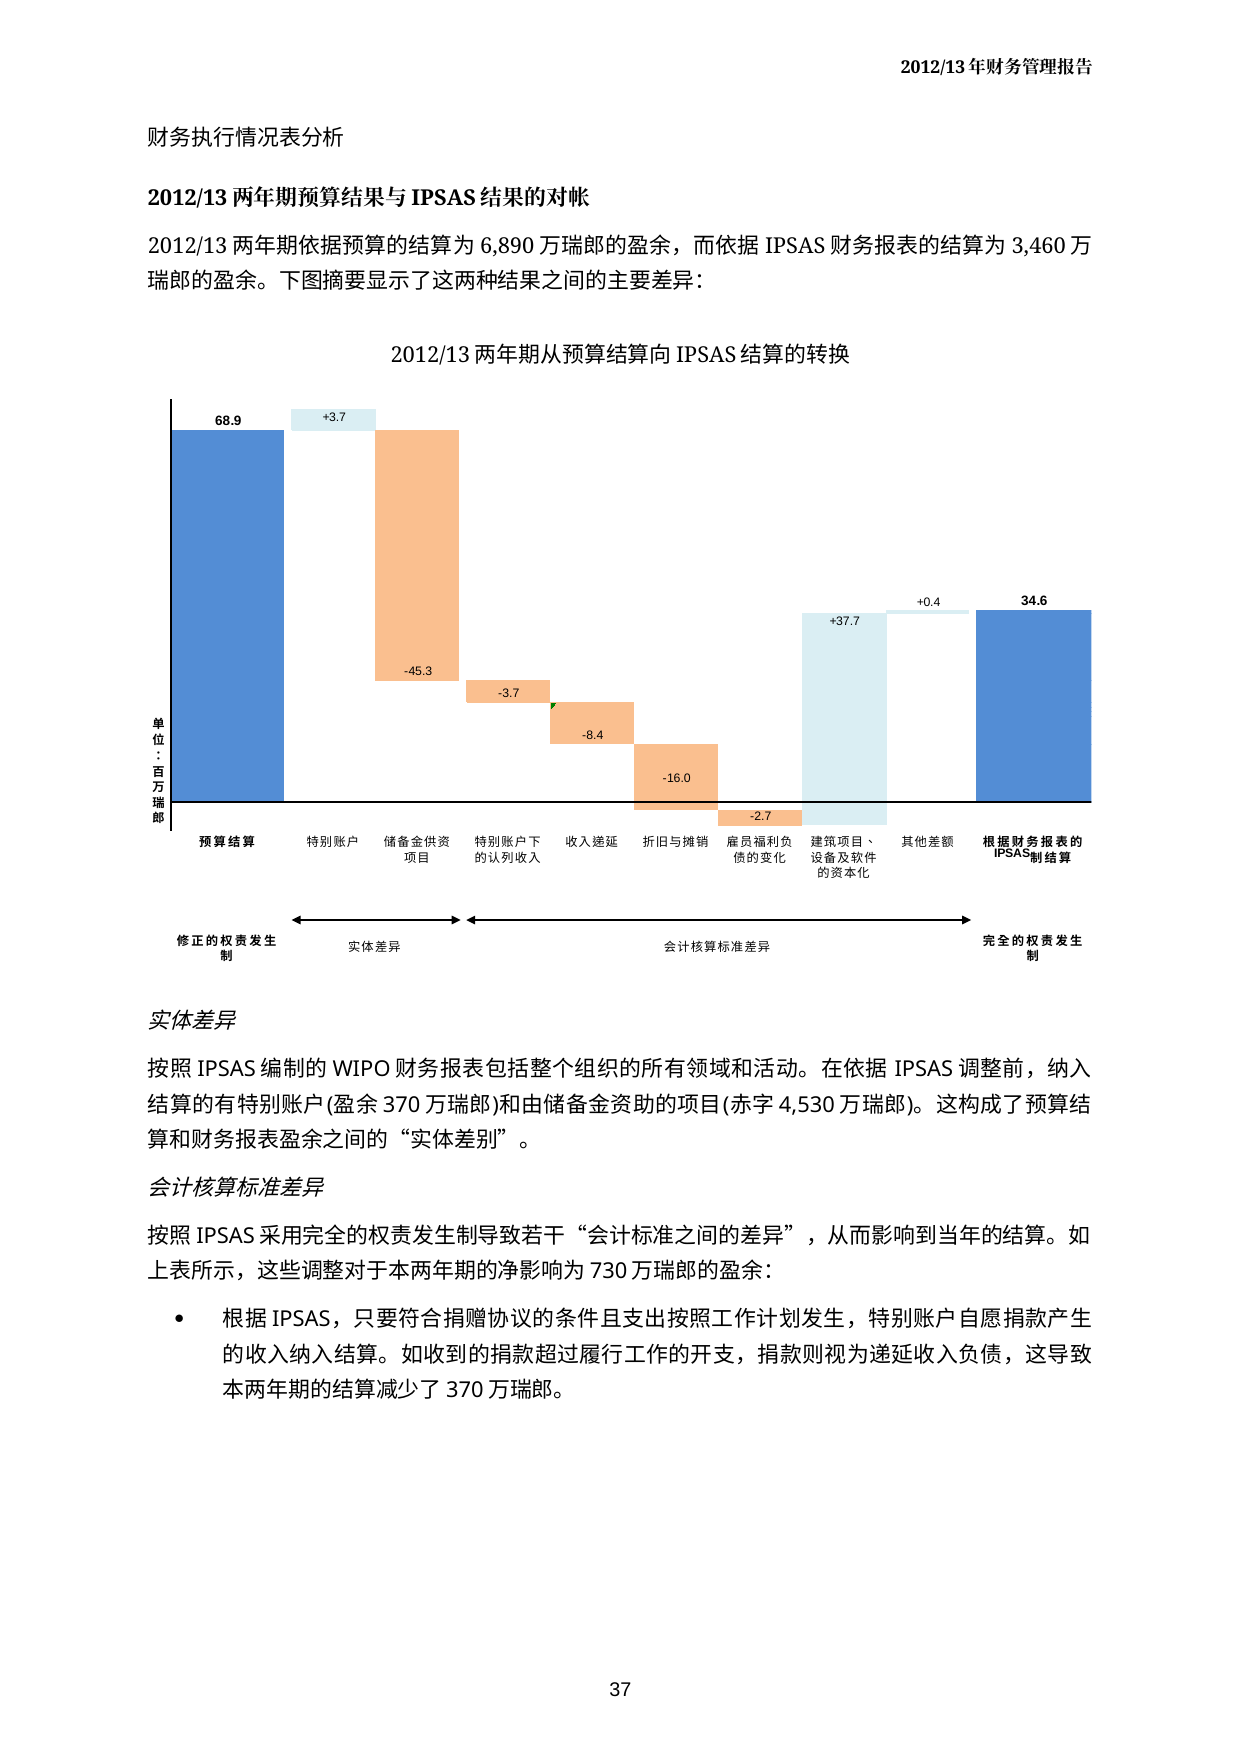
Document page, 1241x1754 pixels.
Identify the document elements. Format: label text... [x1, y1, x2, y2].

text 财务执行情况表分析 [148, 119, 1092, 151]
text 2012/13两年期预算结果与IPSAS结果的对帐 [148, 176, 1092, 212]
text 实体差异 [148, 999, 1092, 1035]
text 2012/13两年期从预算结算向IPSAS结算的转换 [148, 337, 1092, 369]
list 根据IPSAS，只要符合捐赠协议的条件且支出按照工作计划发生，特别账户自愿捐款产生的收入纳入结算。如收到的捐款超过履行工作的开支，捐款则视为递延收入负债，这导致本两年期的结算减少了370万瑞郎。 [175, 1297, 1092, 1404]
text 按照IPSAS编制的WIPO财务报表包括整个组织的所有领域和活动。在依据IPSAS调整前，纳入结算的有特别账户(盈余370万瑞郎)和由储备金资助的项目(赤字4,530万瑞郎)。这构成了预算结算和财务报表盈余之间的“实体差别”。 [148, 1047, 1092, 1154]
text 2012/13两年期依据预算的结算为6,890万瑞郎的盈余，而依据IPSAS财务报表的结算为3,460万瑞郎的盈余。下图摘要显示了这两种结果之间的主要差异： [148, 224, 1092, 295]
text 按照IPSAS采用完全的权责发生制导致若干“会计标准之间的差异”，从而影响到当年的结算。如上表所示，这些调整对于本两年期的净影响为730万瑞郎的盈余： [148, 1214, 1092, 1285]
text 会计核算标准差异 [148, 1166, 1092, 1202]
